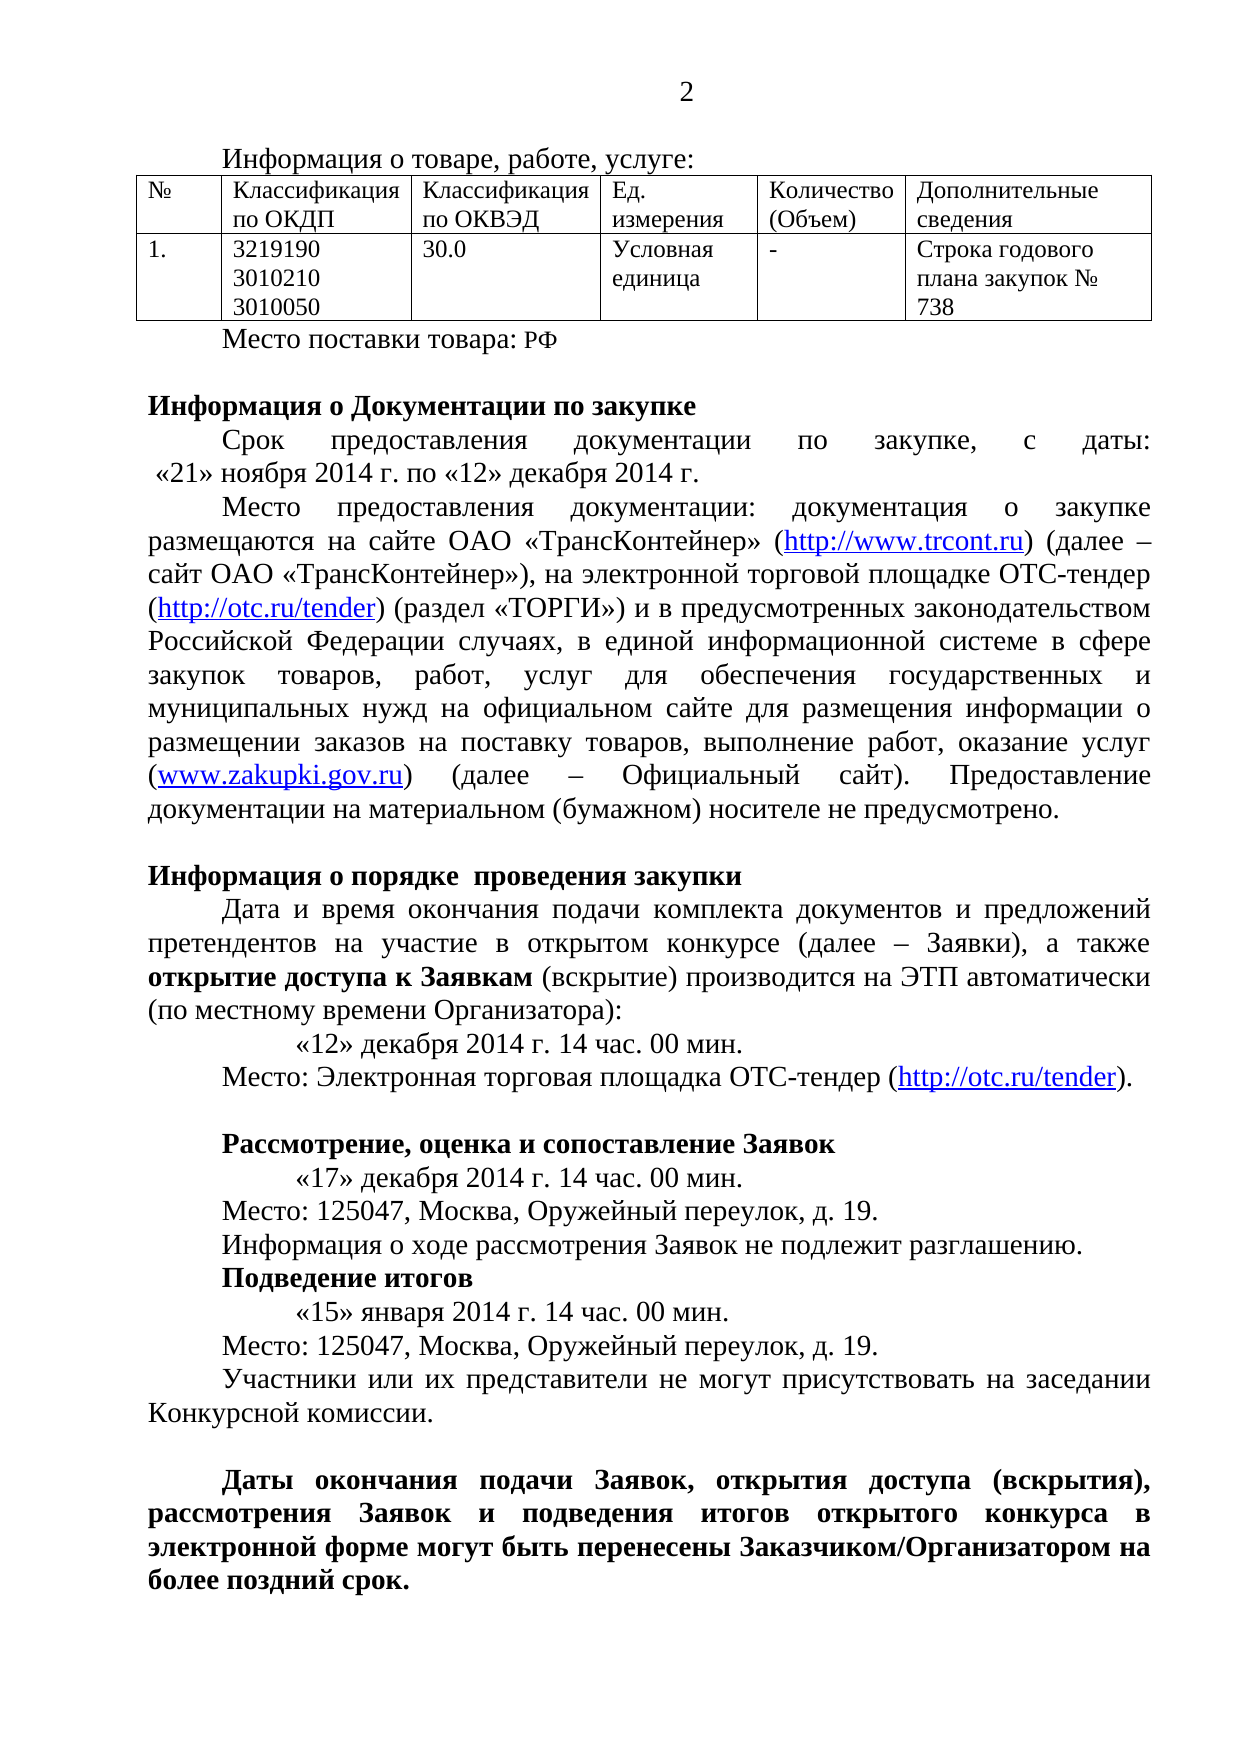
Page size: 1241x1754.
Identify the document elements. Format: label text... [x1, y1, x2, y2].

table_header № [137, 176, 221, 233]
text Срок предоставления документации по закупке, с даты: «21» ноября 2014 г. по «12» декабря 2014 г. [148, 422, 1152, 489]
text Информация о товаре, работе, услуге: [148, 141, 1152, 174]
text «15» января 2014 г. 14 час. 00 мин. [148, 1294, 1152, 1328]
text Информация о Документации по закупке [148, 388, 1152, 422]
table_cell - [758, 234, 905, 320]
text «17» декабря 2014 г. 14 час. 00 мин. [148, 1160, 1152, 1193]
table_cell 30.0 [412, 234, 600, 320]
table_header Дополнительные сведения [906, 176, 1151, 233]
text Подведение итогов [148, 1261, 1152, 1294]
table_header Классификация по ОКДП [222, 176, 411, 233]
text Информация о порядке проведения закупки [148, 858, 1152, 892]
text Рассмотрение, оценка и сопоставление Заявок [148, 1126, 1152, 1160]
text Даты окончания подачи Заявок, открытия доступа (вскрытия), рассмотрения Заявок и подведения итогов открытого конкурса в электронной форме могут быть перенесены Заказчиком/Организатором на более поздний срок. [148, 1462, 1152, 1596]
text Участники или их представители не могут присутствовать на заседании Конкурсной комиссии. [148, 1361, 1152, 1428]
table_header Классификация по ОКВЭД [412, 176, 600, 233]
table_cell Строка годового плана закупок № 738 [906, 234, 1151, 320]
text Место поставки товара: РФ [148, 321, 1152, 355]
table_header Количество (Объем) [758, 176, 905, 233]
text Информация о ходе рассмотрения Заявок не подлежит разглашению. [221, 1227, 1152, 1261]
table_cell Условная единица [601, 234, 757, 320]
table_header Ед. измерения [601, 176, 757, 233]
text Место предоставления документации: документация о закупке размещаются на сайте ОАО «ТрансКонтейнер» (http://www.trcont.ru) (далее – сайт ОАО «ТрансКонтейнер»), на электронной торговой площадке ОТС-тендер (http://otc.ru/tender) (раздел «ТОРГИ») и в предусмотренных законодательством Российской Федерации случаях, в единой информационной системе в сфере закупок товаров, работ, услуг для обеспечения государственных и муниципальных нужд на официальном сайте для размещения информации о размещении заказов на поставку товаров, выполнение работ, оказание услуг (www.zakupki.gov.ru) (далее – Официальный сайт). Предоставление документации на материальном (бумажном) носителе не предусмотрено. [148, 690, 1152, 824]
text Место: Электронная торговая площадка ОТС-тендер (http://otc.ru/tender). [148, 1059, 1152, 1093]
text Дата и время окончания подачи комплекта документов и предложений претендентов на участие в открытом конкурсе (далее – Заявки), а также открытие доступа к Заявкам (вскрытие) производится на ЭТП автоматически (по местному времени Организатора): [148, 892, 1152, 1026]
text «12» декабря 2014 г. 14 час. 00 мин. [148, 1026, 1152, 1059]
text Место предоставления документации: документация о закупке размещаются на сайте ОАО «ТрансКонтейнер» (http://www.trcont.ru) (далее – сайт ОАО «ТрансКонтейнер»), на электронной торговой площадке ОТС-тендер (http://otc.ru/tender) (раздел «ТОРГИ») и в предусмотренных законодательством Российской Федерации случаях, в единой информационной системе в сфере закупок товаров, работ, услуг для обеспечения государственных и муниципальных нужд на официальном сайте для размещения информации о размещении заказов на поставку товаров, выполнение работ, оказание услуг (www.zakupki.gov.ru) (далее – Официальный сайт). Предоставление документации на материальном (бумажном) носителе не предусмотрено. [148, 489, 1152, 657]
table_cell 3219190 3010210 3010050 [222, 234, 411, 320]
text Место: 125047, Москва, Оружейный переулок, д. 19. [148, 1193, 1152, 1227]
table_cell 1. [137, 234, 221, 320]
text Место: 125047, Москва, Оружейный переулок, д. 19. [148, 1328, 1152, 1361]
